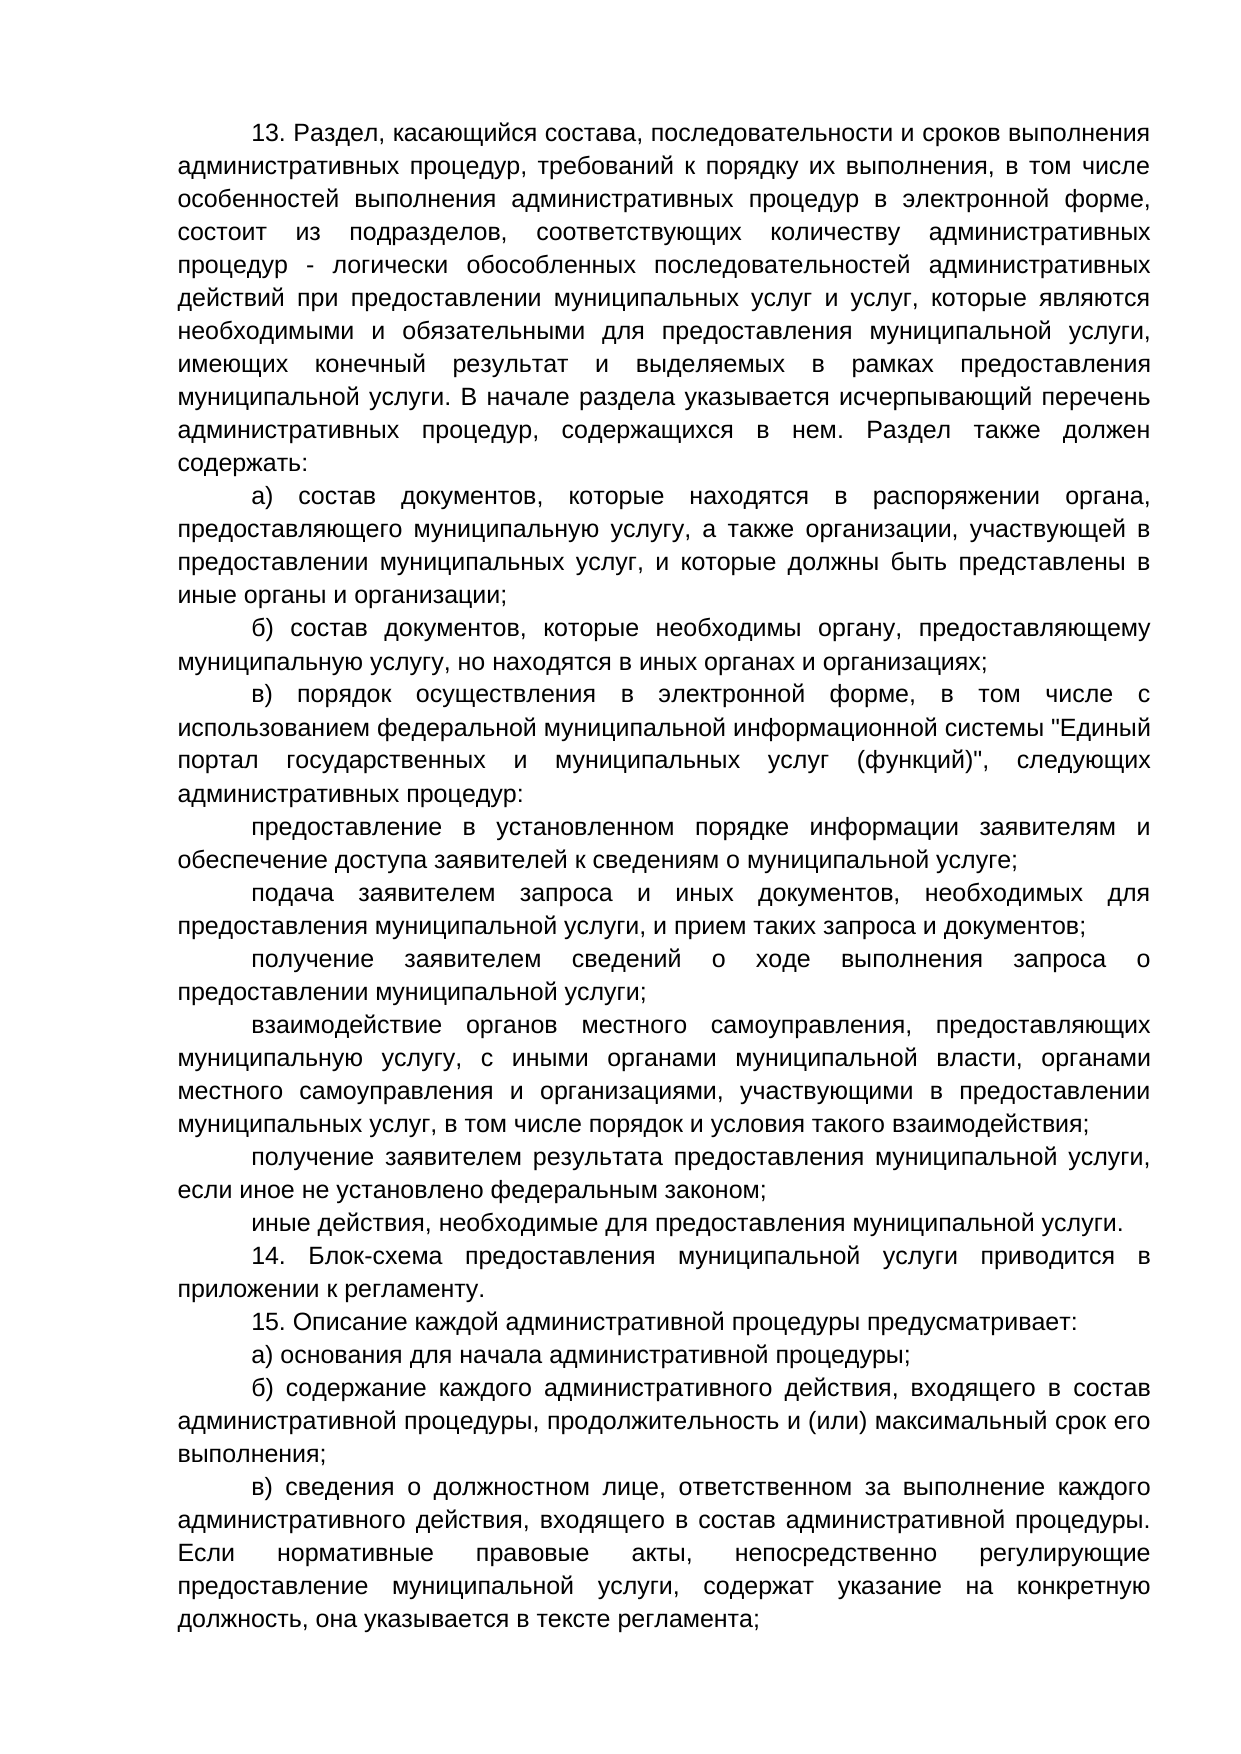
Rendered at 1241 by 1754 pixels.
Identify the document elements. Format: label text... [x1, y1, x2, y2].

text в) порядок осуществления в электронной форме, в том числе с использованием федеральной муниципальной информационной системы "Единый портал государственных и муниципальных услуг (функций)", следующих административных процедур: [177, 679, 1152, 807]
text получение заявителем результата предоставления муниципальной услуги, если иное не установлено федеральным законом; [177, 1142, 1152, 1203]
text получение заявителем сведений о ходе выполнения запроса о предоставлении муниципальной услуги; [177, 944, 1152, 1005]
text а) состав документов, которые находятся в распоряжении органа, предоставляющего муниципальную услугу, а также организации, участвующей в предоставлении муниципальных услуг, и которые должны быть представлены в иные органы и организации; [177, 481, 1152, 609]
text подача заявителем запроса и иных документов, необходимых для предоставления муниципальной услуги, и прием таких запроса и документов; [177, 878, 1152, 939]
text а) основания для начала административной процедуры; [177, 1340, 1152, 1369]
text б) содержание каждого административного действия, входящего в состав административной процедуры, продолжительность и (или) максимальный срок его выполнения; [177, 1373, 1152, 1468]
text 13. Раздел, касающийся состава, последовательности и сроков выполнения административных процедур, требований к порядку их выполнения, в том числе особенностей выполнения административных процедур в электронной форме, состоит из подразделов, соответствующих количеству административных процедур - логически обособленных последовательностей административных действий при предоставлении муниципальных услуг и услуг, которые являются необходимыми и обязательными для предоставления муниципальной услуги, имеющих конечный результат и выделяемых в рамках предоставления муниципальной услуги. В начале раздела указывается исчерпывающий перечень административных процедур, содержащихся в нем. Раздел также должен содержать: [177, 118, 1152, 477]
text в) сведения о должностном лице, ответственном за выполнение каждого административного действия, входящего в состав административной процедуры. Если нормативные правовые акты, непосредственно регулирующие предоставление муниципальной услуги, содержат указание на конкретную должность, она указывается в тексте регламента; [177, 1472, 1152, 1633]
text 14. Блок-схема предоставления муниципальной услуги приводится в приложении к регламенту. [177, 1241, 1152, 1303]
text взаимодействие органов местного самоуправления, предоставляющих муниципальную услугу, с иными органами муниципальной власти, органами местного самоуправления и организациями, участвующими в предоставлении муниципальных услуг, в том числе порядок и условия такого взаимодействия; [177, 1010, 1152, 1137]
text иные действия, необходимые для предоставления муниципальной услуги. [177, 1208, 1152, 1237]
text предоставление в установленном порядке информации заявителям и обеспечение доступа заявителей к сведениям о муниципальной услуге; [177, 812, 1152, 873]
text б) состав документов, которые необходимы органу, предоставляющему муниципальную услугу, но находятся в иных органах и организациях; [177, 613, 1152, 675]
text 15. Описание каждой административной процедуры предусматривает: [177, 1307, 1152, 1336]
